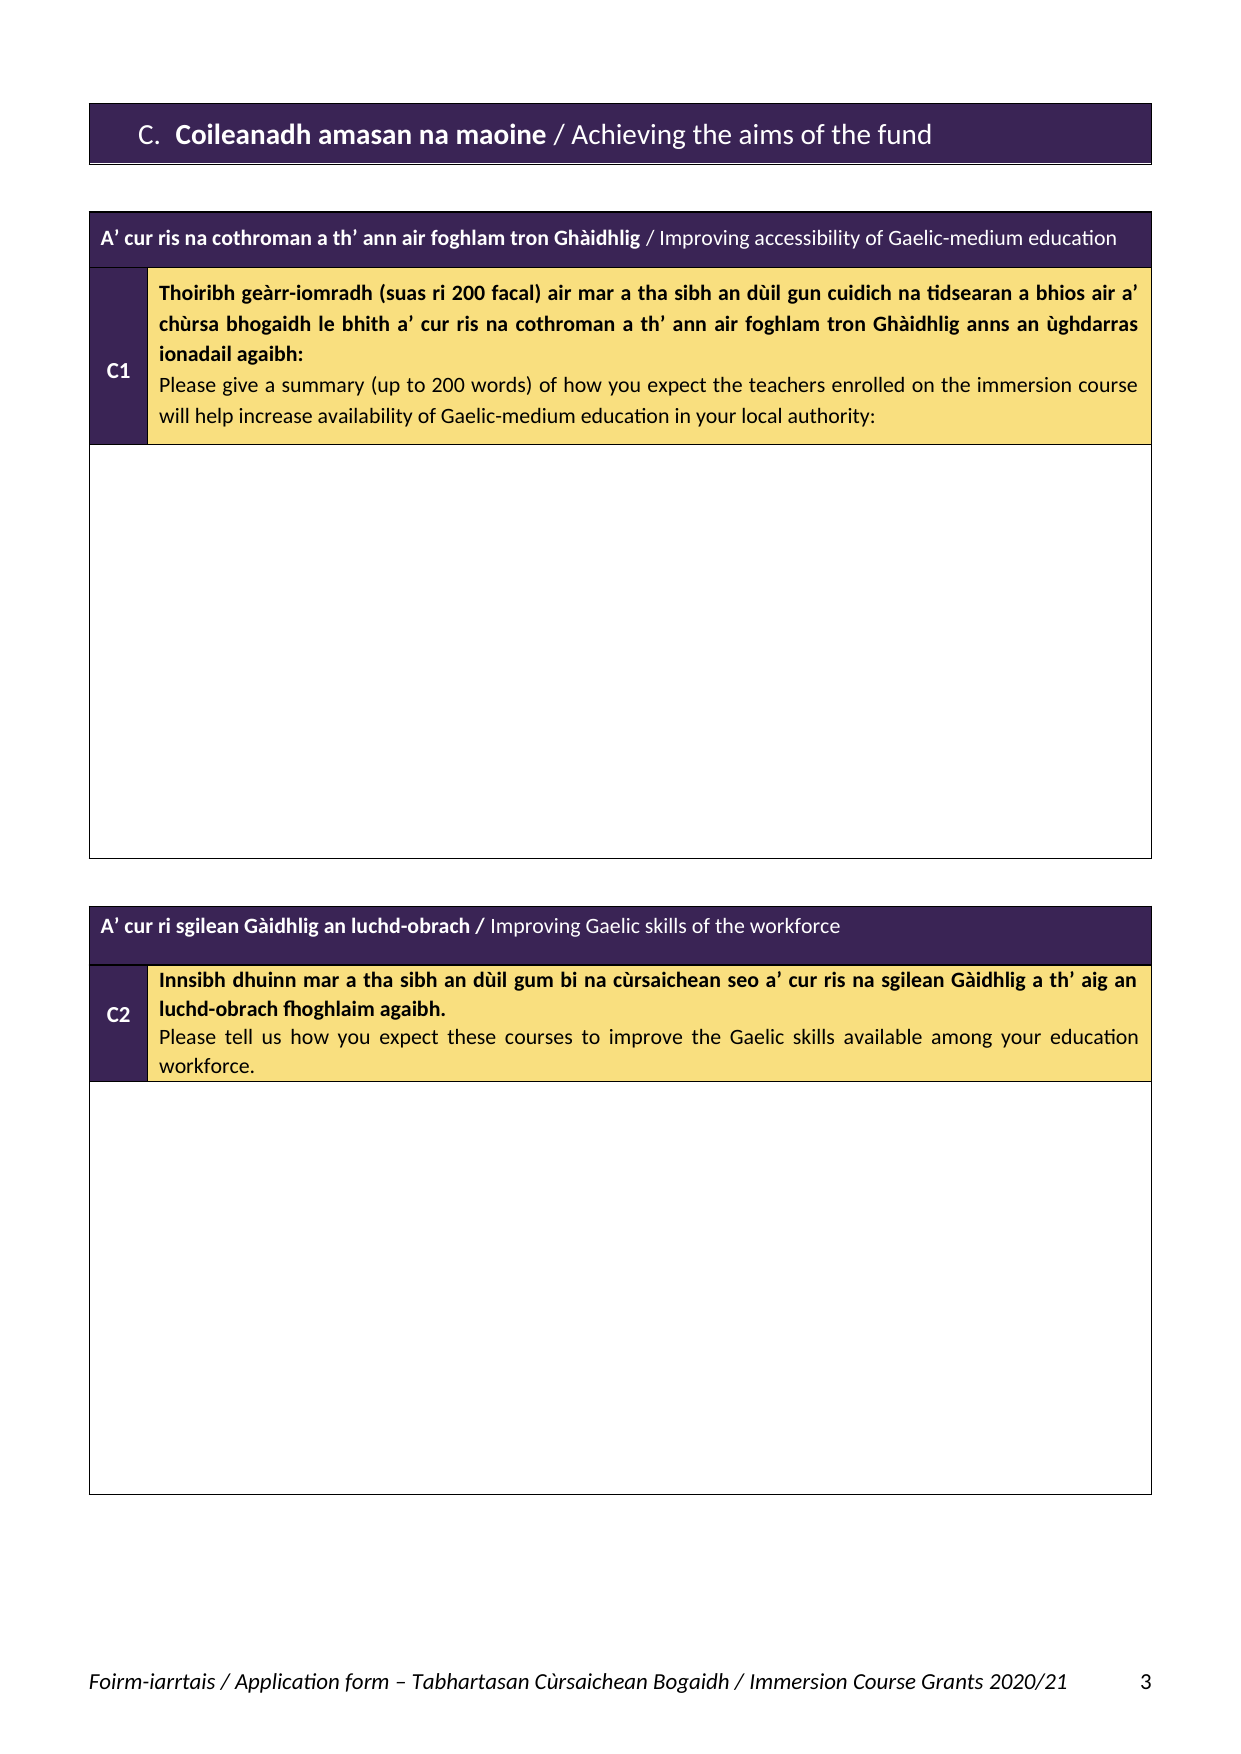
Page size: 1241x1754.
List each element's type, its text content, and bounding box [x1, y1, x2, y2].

table_cell C1 [90, 268, 147, 444]
table_header A’ cur ris na cothroman a th’ ann air foghlam tron Ghàidhlig / Improving accessibility of Gaelic-medium education [90, 213, 1151, 267]
table_cell Thoiribh geàrr-iomradh (suas ri 200 facal) air mar a tha sibh an dùil gun cuidich na tidsearan a bhios air a’ chùrsa bhogaidh le bhith a’ cur ris na cothroman a th’ ann air foghlam tron Ghàidhlig anns an ùghdarras ionadail agaibh: Please give a summary (up to 200 words) of how you expect the teachers enrolled on the immersion course will help increase availability of Gaelic-medium education in your local authority: [148, 268, 1151, 444]
table_header A’ cur ri sgilean Gàidhlig an luchd-obrach / Improving Gaelic skills of the workforce [90, 907, 1151, 964]
table_header C2 [90, 966, 147, 1081]
table_header Coileanadh amasan na maoine / Achieving the aims of the fund [90, 104, 1151, 163]
table_cell [90, 445, 1151, 858]
table_header Innsibh dhuinn mar a tha sibh an dùil gum bi na cùrsaichean seo a’ cur ris na sgilean Gàidhlig a th’ aig an luchd-obrach fhoghlaim agaibh. Please tell us how you expect these courses to improve the Gaelic skills available among your education workforce. [148, 966, 1151, 1081]
table_cell [90, 1082, 1151, 1494]
